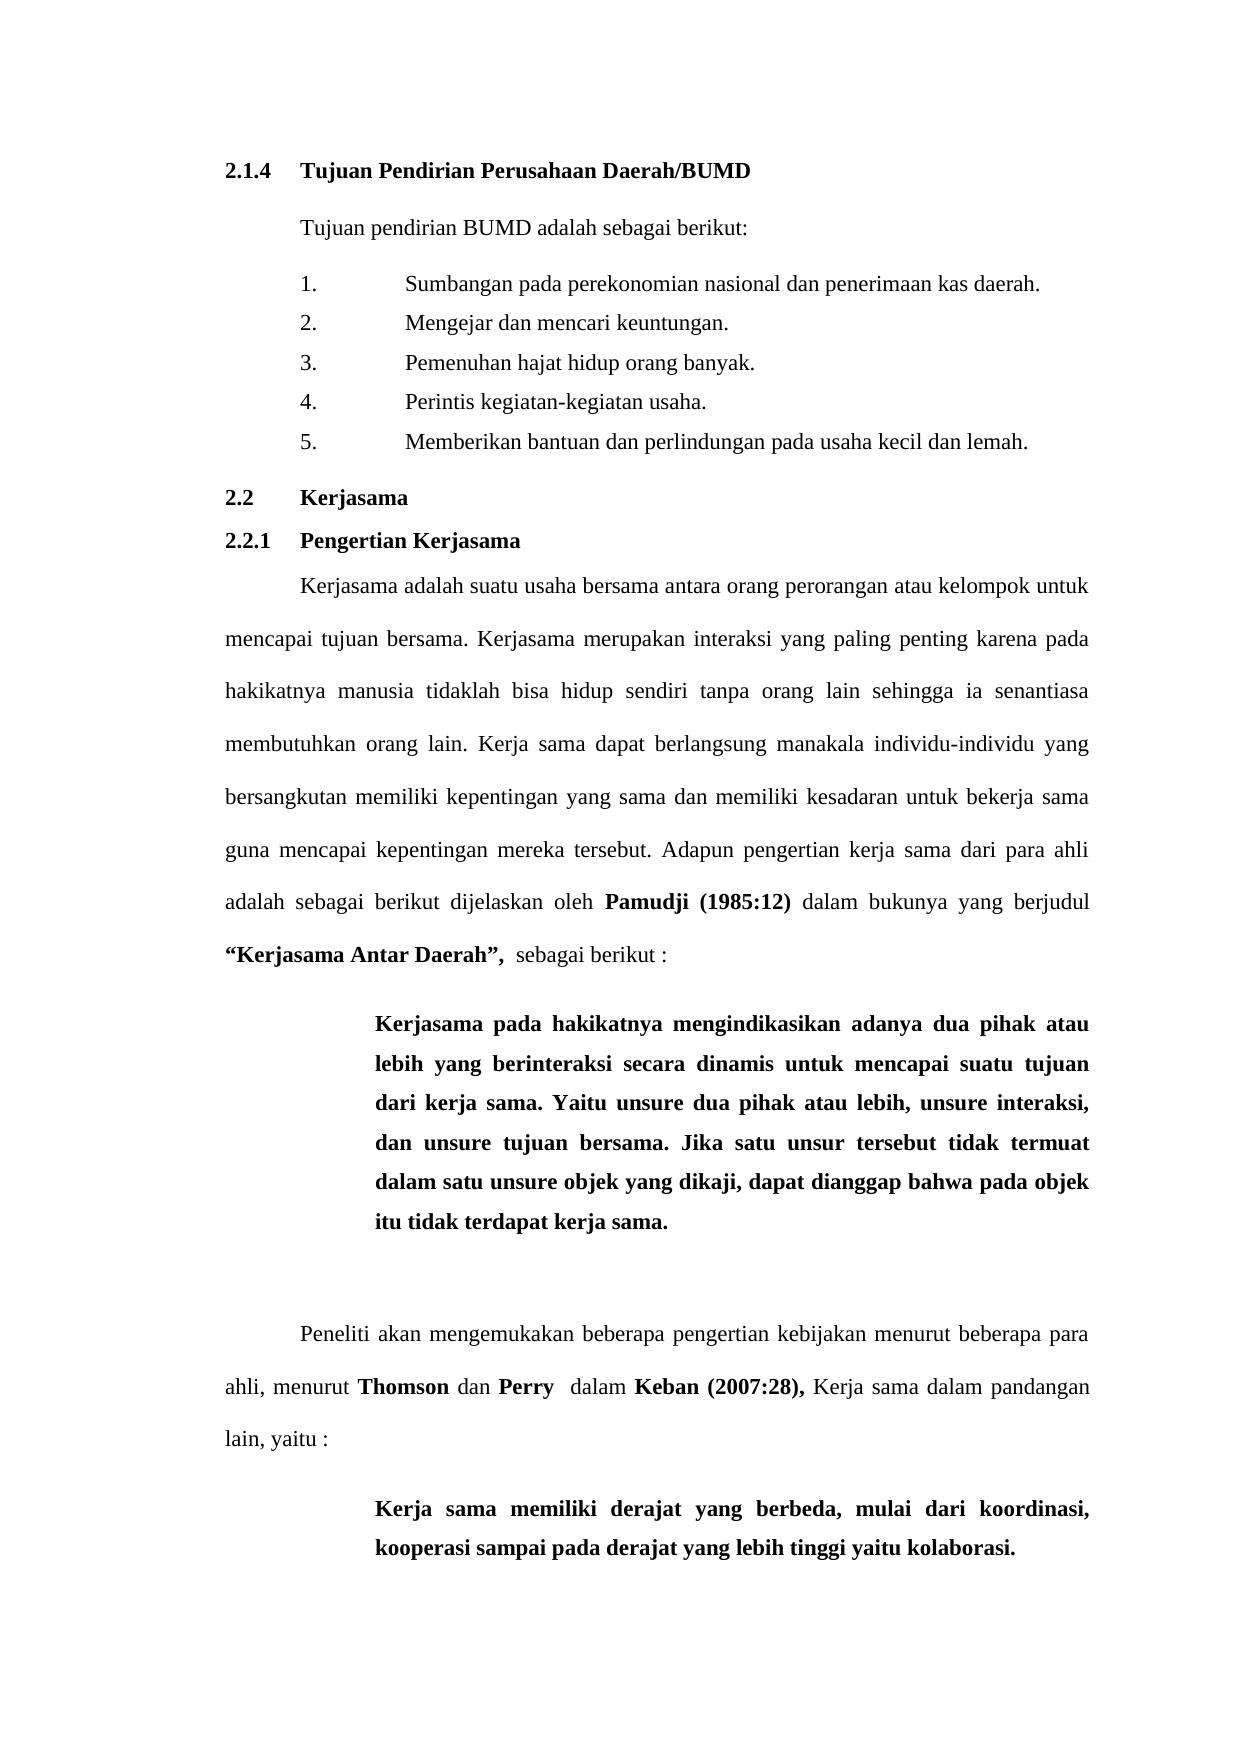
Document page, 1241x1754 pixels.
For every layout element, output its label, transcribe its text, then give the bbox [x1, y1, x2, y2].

text Kerjasama pada hakikatnya mengindikasikan adanya dua pihak atau lebih yang berinteraksi secara dinamis untuk mencapai suatu tujuan dari kerja sama. Yaitu unsure dua pihak atau lebih, unsure interaksi, dan unsure tujuan bersama. Jika satu unsur tersebut tidak termuat dalam satu unsure objek yang dikaji, dapat dianggap bahwa pada objek itu tidak terdapat kerja sama. [375, 1010, 1090, 1234]
text Tujuan pendirian BUMD adalah sebagai berikut: [225, 214, 1090, 240]
list Pemenuhan hajat hidup orang banyak. [300, 349, 1090, 375]
text 2.1.4 Tujuan Pendirian Perusahaan Daerah/BUMD [150, 158, 1090, 184]
list Perintis kegiatan-kegiatan usaha. [300, 388, 1090, 415]
list Memberikan bantuan dan perlindungan pada usaha kecil dan lemah. [300, 428, 1090, 454]
list Mengejar dan mencari keuntungan. [300, 309, 1090, 336]
text Kerjasama adalah suatu usaha bersama antara orang perorangan atau kelompok untuk mencapai tujuan bersama. Kerjasama merupakan interaksi yang paling penting karena pada hakikatnya manusia tidaklah bisa hidup sendiri tanpa orang lain sehingga ia senantiasa membutuhkan orang lain. Kerja sama dapat berlangsung manakala individu-individu yang bersangkutan memiliki kepentingan yang sama dan memiliki kesadaran untuk bekerja sama guna mencapai kepentingan mereka tersebut. Adapun pengertian kerja sama dari para ahli adalah sebagai berikut dijelaskan oleh Pamudji (1985:12) dalam bukunya yang berjudul “Kerjasama Antar Daerah”, sebagai berikut : [225, 572, 1090, 967]
text Peneliti akan mengemukakan beberapa pengertian kebijakan menurut beberapa para ahli, menurut Thomson dan Perry dalam Keban (2007:28), Kerja sama dalam pandangan lain, yaitu : [225, 1320, 1090, 1452]
text 2.2 Kerjasama [150, 484, 1090, 510]
list Sumbangan pada perekonomian nasional dan penerimaan kas daerah. [300, 270, 1090, 296]
text 2.2.1 Pengertian Kerjasama [150, 527, 1090, 553]
text Kerja sama memiliki derajat yang berbeda, mulai dari koordinasi, kooperasi sampai pada derajat yang lebih tinggi yaitu kolaborasi. [375, 1495, 1090, 1561]
